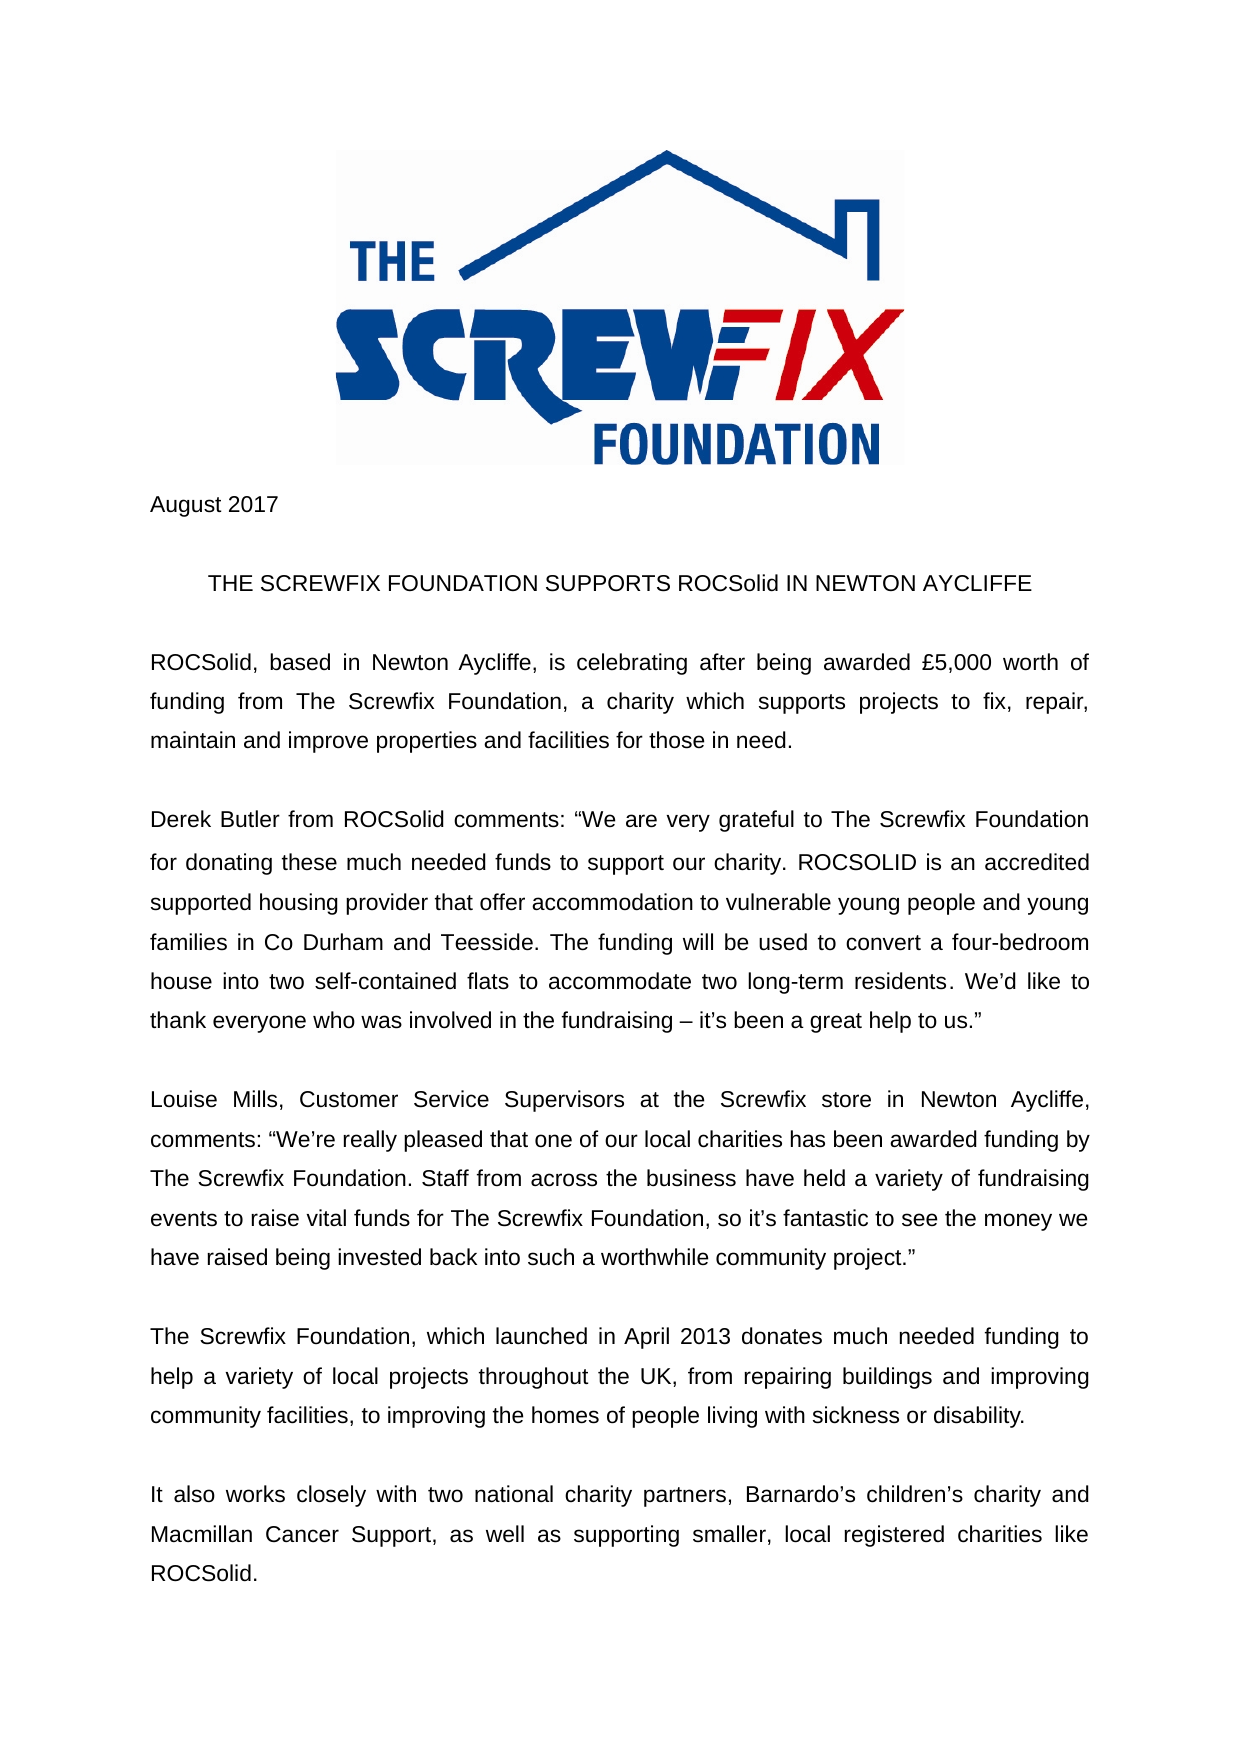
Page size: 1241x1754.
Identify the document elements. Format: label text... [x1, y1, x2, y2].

text THE SCREWFIX FOUNDATION SUPPORTS ROCSolid IN NEWTON AYCLIFFE [150, 569, 1090, 596]
text Derek Butler from ROCSolid comments: “We are very grateful to The Screwfix Foundation for donating these much needed funds to support our charity. ROCSOLID is an accredited supported housing provider that offer accommodation to vulnerable young people and young families in Co Durham and Teesside. The funding will be used to convert a four-bedroom house into two self-contained flats to accommodate two long-term residents. We’d like to thank everyone who was involved in the fundraising – it’s been a great help to us.” [150, 806, 1090, 1034]
text The Screwfix Foundation, which launched in April 2013 donates much needed funding to help a variety of local projects throughout the UK, from repairing buildings and improving community facilities, to improving the homes of people living with sickness or disability. [150, 1323, 1090, 1428]
text Louise Mills, Customer Service Supervisors at the Screwfix store in Newton Aycliffe, comments: “We’re really pleased that one of our local charities has been awarded funding by The Screwfix Foundation. Staff from across the business have held a variety of fundraising events to raise vital funds for The Screwfix Foundation, so it’s fantastic to see the money we have raised being invested back into such a worthwhile community project.” [150, 1086, 1090, 1271]
picture [335, 150, 905, 465]
text It also works closely with two national charity partners, Barnardo’s children’s charity and Macmillan Cancer Support, as well as supporting smaller, local registered charities like ROCSolid. [150, 1481, 1090, 1586]
text August 2017 [150, 491, 1090, 517]
text ROCSolid, based in Newton Aycliffe, is celebrating after being awarded £5,000 worth of funding from The Screwfix Foundation, a charity which supports projects to fix, repair, maintain and improve properties and facilities for those in need. [150, 648, 1090, 754]
